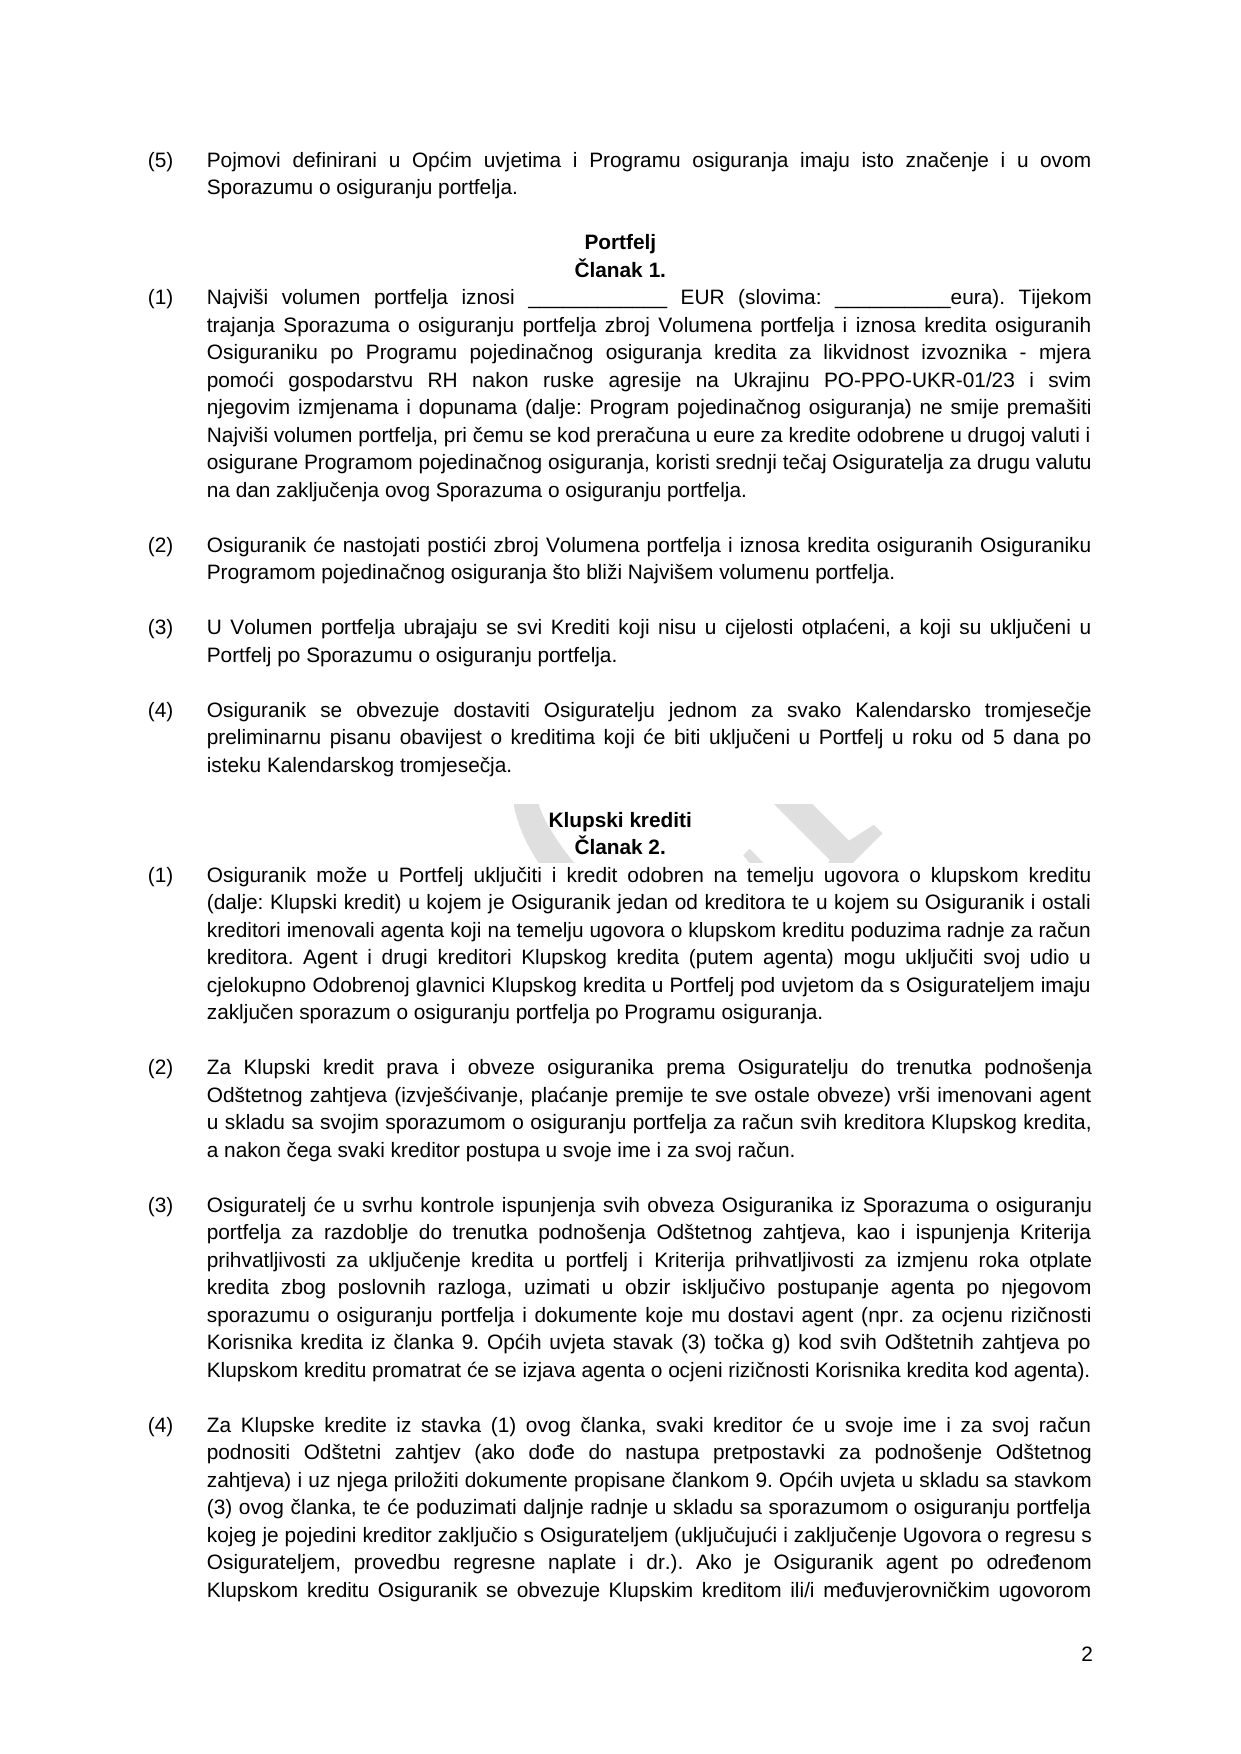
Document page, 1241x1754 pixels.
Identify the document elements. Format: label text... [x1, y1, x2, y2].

list Osiguratelj će u svrhu kontrole ispunjenja svih obveza Osiguranika iz Sporazuma o osiguranju portfelja za razdoblje do trenutka podnošenja Odštetnog zahtjeva, kao i ispunjenja Kriterija prihvatljivosti za uključenje kredita u portfelj i Kriterija prihvatljivosti za izmjenu roka otplate kredita zbog poslovnih razloga, uzimati u obzir isključivo postupanje agenta po njegovom sporazumu o osiguranju portfelja i dokumente koje mu dostavi agent (npr. za ocjenu rizičnosti Korisnika kredita iz članka 9. Općih uvjeta stavak (3) točka g) kod svih Odštetnih zahtjeva po Klupskom kreditu promatrat će se izjava agenta o ocjeni rizičnosti Korisnika kredita kod agenta). [148, 1193, 1093, 1382]
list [148, 1413, 1093, 1602]
list Najviši volumen portfelja iznosi ____________ EUR (slovima: __________eura). Tijekom trajanja Sporazuma o osiguranju portfelja zbroj Volumena portfelja i iznosa kredita osiguranih Osiguraniku po Programu pojedinačnog osiguranja kredita za likvidnost izvoznika - mjera pomoći gospodarstvu RH nakon ruske agresije na Ukrajinu PO-PPO-UKR-01/23 i svim njegovim izmjenama i dopunama (dalje: Program pojedinačnog osiguranja) ne smije premašiti Najviši volumen portfelja, pri čemu se kod preračuna u eure za kredite odobrene u drugoj valuti i osigurane Programom pojedinačnog osiguranja, koristi srednji tečaj Osiguratelja za drugu valutu na dan zaključenja ovog Sporazuma o osiguranju portfelja. [148, 285, 1093, 502]
list Osiguranik se obvezuje dostaviti Osiguratelju jednom za svako Kalendarsko tromjesečje preliminarnu pisanu obavijest o kreditima koji će biti uključeni u Portfelj u roku od 5 dana po isteku Kalendarskog tromjesečja. [148, 698, 1093, 777]
list U Volumen portfelja ubrajaju se svi Krediti koji nisu u cijelosti otplaćeni, a koji su uključeni u Portfelj po Sporazumu o osiguranju portfelja. [148, 615, 1093, 667]
list Osiguranik će nastojati postići zbroj Volumena portfelja i iznosa kredita osiguranih Osiguraniku Programom pojedinačnog osiguranja što bliži Najvišem volumenu portfelja. [148, 533, 1093, 584]
list Za Klupski kredit prava i obveze osiguranika prema Osiguratelju do trenutka podnošenja Odštetnog zahtjeva (izvješćivanje, plaćanje premije te sve ostale obveze) vrši imenovani agent u skladu sa svojim sporazumom o osiguranju portfelja za račun svih kreditora Klupskog kredita, a nakon čega svaki kreditor postupa u svoje ime i za svoj račun. [148, 1055, 1093, 1162]
text Portfelj Članak 1. [148, 230, 1093, 282]
list Osiguranik može u Portfelj uključiti i kredit odobren na temelju ugovora o klupskom kreditu (dalje: Klupski kredit) u kojem je Osiguranik jedan od kreditora te u kojem su Osiguranik i ostali kreditori imenovali agenta koji na temelju ugovora o klupskom kreditu poduzima radnje za račun kreditora. Agent i drugi kreditori Klupskog kredita (putem agenta) mogu uključiti svoj udio u cjelokupno Odobrenoj glavnici Klupskog kredita u Portfelj pod uvjetom da s Osigurateljem imaju zaključen sporazum o osiguranju portfelja po Programu osiguranja. [148, 863, 1093, 1024]
text Klupski krediti Članak 2. [148, 808, 1093, 859]
list Pojmovi definirani u Općim uvjetima i Programu osiguranja imaju isto značenje i u ovom Sporazumu o osiguranju portfelja. [148, 148, 1093, 199]
